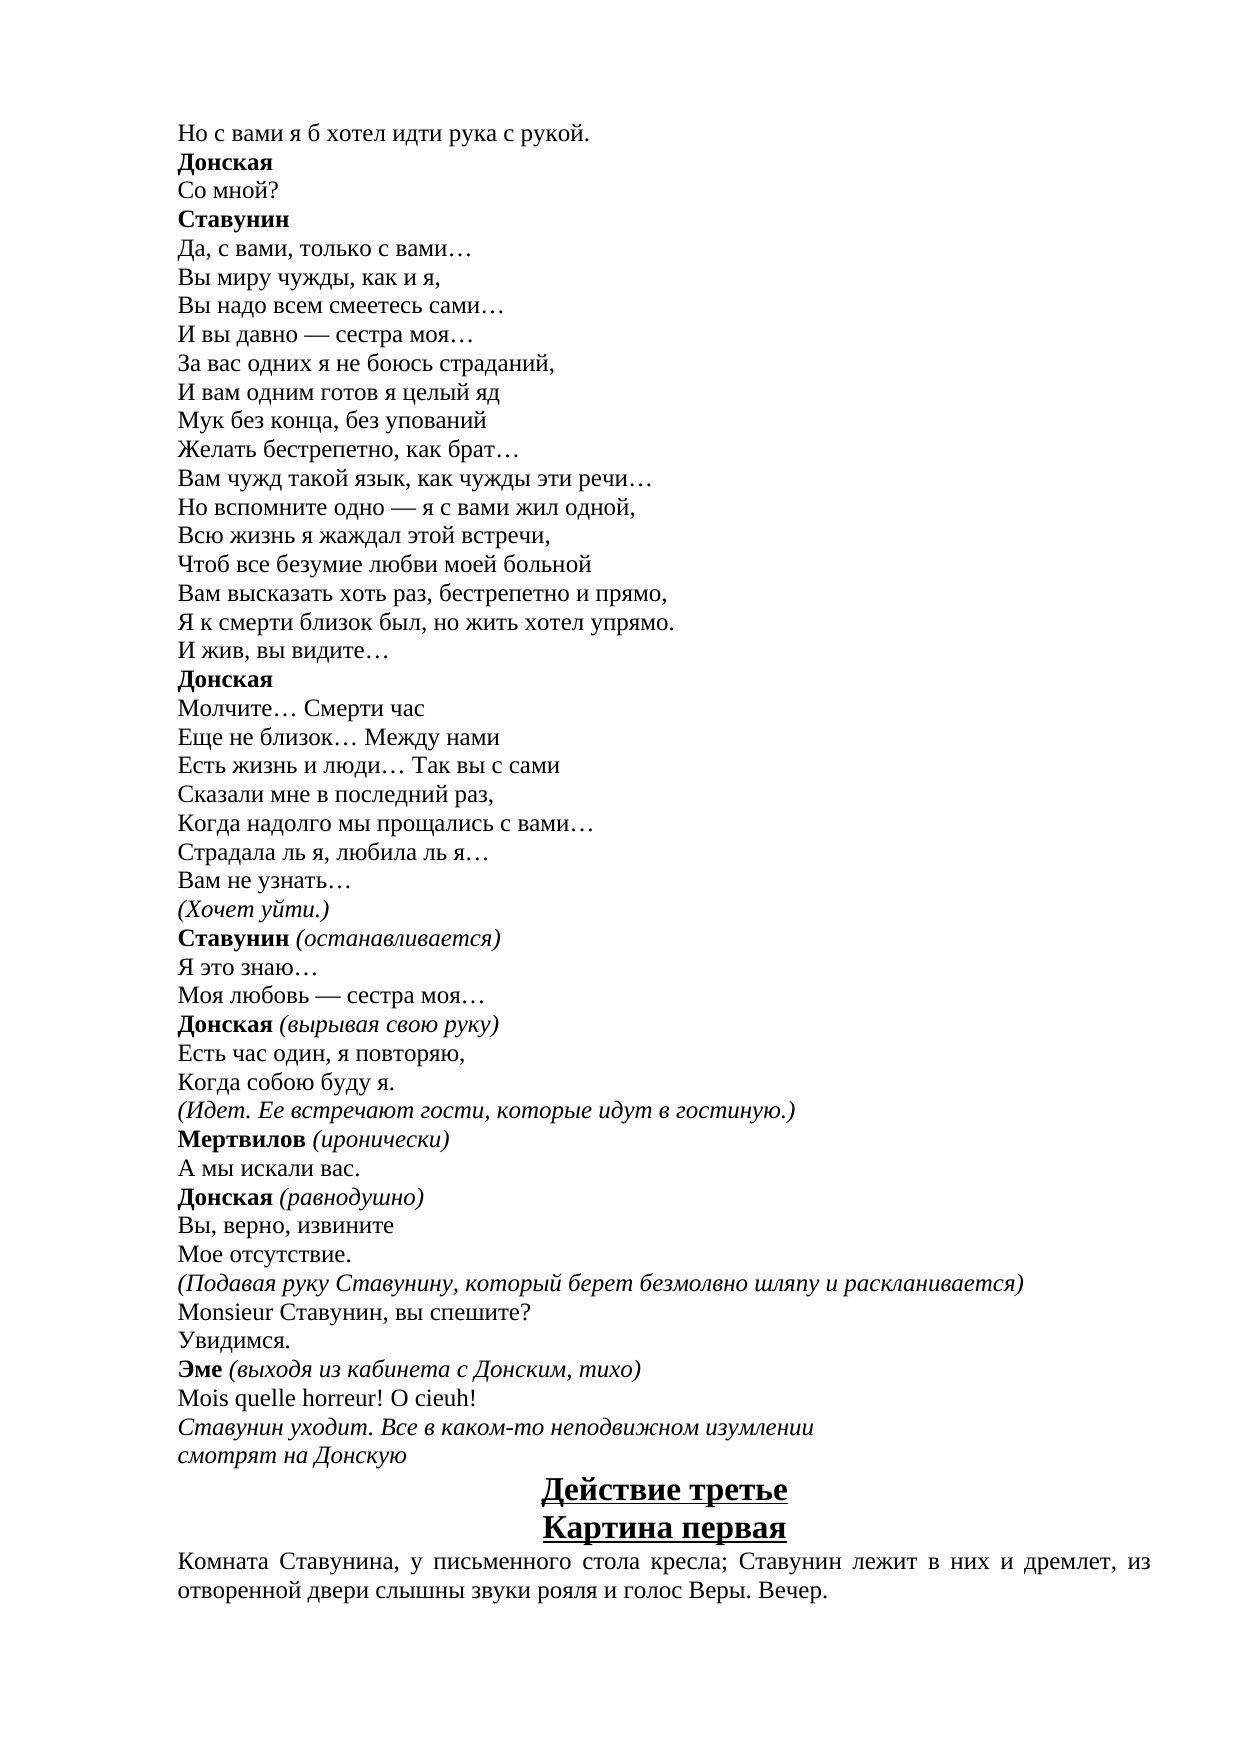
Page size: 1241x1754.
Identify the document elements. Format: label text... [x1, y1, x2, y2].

text Когда надолго мы прощались с вами… [177, 808, 1152, 837]
text Мук без конца, без упований [177, 406, 1152, 434]
text Еще не близок… Между нами [177, 722, 1152, 751]
text Картина первая [177, 1508, 1152, 1546]
text И вам одним готов я целый яд [177, 377, 1152, 406]
text (Идет. Ее встречают гости, которые идут в гостиную.) [177, 1096, 1152, 1124]
text Сказали мне в последний раз, [177, 779, 1152, 808]
text Со мной? [177, 176, 1152, 204]
text Донская [177, 147, 1152, 176]
text И вы давно — сестра моя… [177, 319, 1152, 348]
text Действие третье [177, 1469, 1152, 1508]
text Ставунин [177, 204, 1152, 233]
text Вы надо всем смеетесь сами… [177, 291, 1152, 319]
text Мое отсутствие. [177, 1239, 1152, 1268]
text Моя любовь — сестра моя… [177, 981, 1152, 1009]
text Вы, верно, извините [177, 1211, 1152, 1239]
text Эме (выходя из кабинета с Донским, тихо) [177, 1354, 1152, 1383]
text Донская (вырывая свою руку) [177, 1009, 1152, 1038]
text И жив, вы видите… [177, 636, 1152, 664]
text Я к смерти близок был, но жить хотел упрямо. [177, 607, 1152, 636]
text Есть час один, я повторяю, [177, 1038, 1152, 1067]
text Вы миру чужды, как и я, [177, 262, 1152, 291]
text Ставунин (останавливается) [177, 923, 1152, 952]
text Желать бестрепетно, как брат… [177, 434, 1152, 463]
text Monsieur Ставунин, вы спешите? [177, 1297, 1152, 1326]
text Но с вами я б хотел идти рука с рукой. [177, 118, 1152, 147]
text Донская [177, 664, 1152, 693]
text Страдала ль я, любила ль я… [177, 837, 1152, 866]
text Мертвилов (иронически) [177, 1124, 1152, 1153]
text За вас одних я не боюсь страданий, [177, 348, 1152, 377]
text Донская (равнодушно) [177, 1182, 1152, 1211]
text Да, с вами, только с вами… [177, 233, 1152, 262]
text Ставунин уходит. Все в каком-то неподвижном изумлении [177, 1412, 1152, 1441]
text Вам чужд такой язык, как чужды эти речи… [177, 463, 1152, 492]
text Чтоб все безумие любви моей больной [177, 549, 1152, 578]
text Вам не узнать… [177, 866, 1152, 894]
text Всю жизнь я жаждал этой встречи, [177, 521, 1152, 549]
text (Подавая руку Ставунину, который берет безмолвно шляпу и раскланивается) [177, 1268, 1152, 1297]
text Комната Ставунина, у письменного стола кресла; Ставунин лежит в них и дремлет, из отворенной двери слышны звуки рояля и голос Веры. Вечер. [177, 1546, 1152, 1603]
text Я это знаю… [177, 952, 1152, 981]
text смотрят на Донскую [177, 1441, 1152, 1469]
text Когда собою буду я. [177, 1067, 1152, 1096]
text Увидимся. [177, 1326, 1152, 1354]
text (Хочет уйти.) [177, 894, 1152, 923]
text Молчите… Смерти час [177, 693, 1152, 722]
text Mois quelle horreur! O cieuh! [177, 1383, 1152, 1412]
text Есть жизнь и люди… Так вы с сами [177, 751, 1152, 779]
text А мы искали вас. [177, 1153, 1152, 1182]
text Но вспомните одно — я с вами жил одной, [177, 492, 1152, 521]
text Вам высказать хоть раз, бестрепетно и прямо, [177, 578, 1152, 607]
